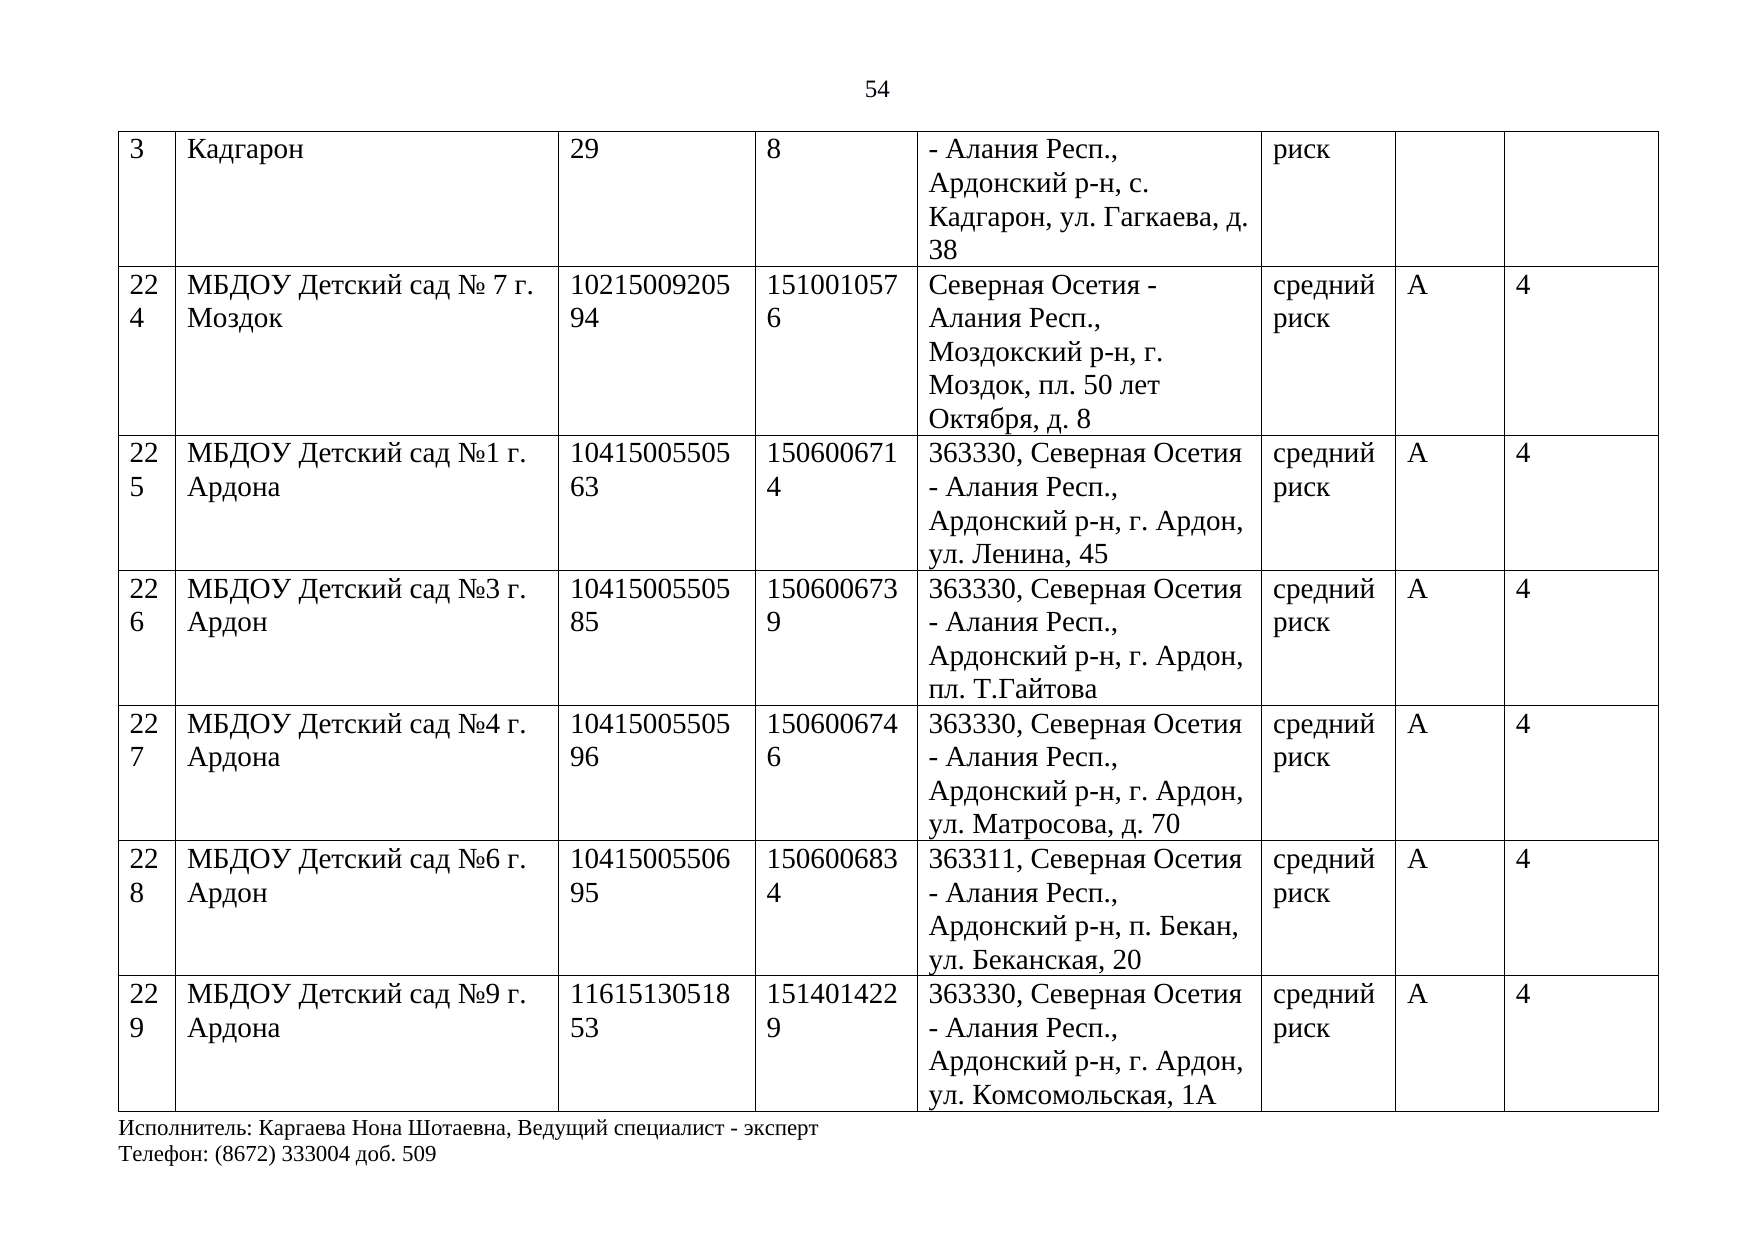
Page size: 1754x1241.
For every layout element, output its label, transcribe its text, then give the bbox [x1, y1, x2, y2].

table_cell А [1396, 571, 1504, 705]
table_cell 363330, Северная Осетия - Алания Респ., Ардонский р-н, г. Ардон, ул. Ленина, 45 [918, 436, 1261, 570]
table_cell 1161513051853 [559, 976, 755, 1111]
table_cell 1506006739 [756, 571, 917, 705]
table_cell 1041500550563 [559, 436, 755, 570]
table_cell А [1396, 436, 1504, 570]
table_cell 1041500550695 [559, 841, 755, 975]
table_cell 1510010576 [756, 267, 917, 434]
table_cell средний риск [1262, 436, 1395, 570]
table_cell 223 [119, 132, 175, 266]
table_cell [176, 132, 558, 266]
table_cell 227 [119, 706, 175, 840]
table_cell МБДОУ Детский сад №6 г. Ардон [176, 841, 558, 975]
table_cell 1506006778 [756, 132, 917, 266]
table_cell А [1396, 267, 1504, 434]
table_cell А [1396, 132, 1504, 266]
table_cell 228 [119, 841, 175, 975]
table_cell 225 [119, 436, 175, 570]
table_cell А [1396, 841, 1504, 975]
table_cell средний риск [1262, 267, 1395, 434]
table_cell А [1396, 706, 1504, 840]
table_cell средний риск [1262, 571, 1395, 705]
table_cell 224 [119, 267, 175, 434]
table_cell 229 [119, 976, 175, 1111]
table_cell 4 [1505, 976, 1658, 1111]
table_cell 226 [119, 571, 175, 705]
table_cell 363311, Северная Осетия - Алания Респ., Ардонский р-н, п. Бекан, ул. Беканская, 20 [918, 841, 1261, 975]
table_cell 4 [1505, 436, 1658, 570]
table_cell 4 [1505, 132, 1658, 266]
table_cell средний риск [1262, 706, 1395, 840]
table_cell МБДОУ Детский сад №4 г. Ардона [176, 706, 558, 840]
table_cell средний риск [1262, 976, 1395, 1111]
table_cell 1514014229 [756, 976, 917, 1111]
table_cell МБДОУ Детский сад №9 г. Ардона [176, 976, 558, 1111]
table_cell 4 [1505, 706, 1658, 840]
table_cell А [1396, 976, 1504, 1111]
table_cell Северная Осетия - Алания Респ., Моздокский р-н, г. Моздок, пл. 50 лет Октября, д. 8 [918, 267, 1261, 434]
table_cell МБДОУ Детский сад №3 г. Ардон [176, 571, 558, 705]
table_cell 1041500550585 [559, 571, 755, 705]
table_cell 1021500920594 [559, 267, 755, 434]
table_cell 1041500550629 [559, 132, 755, 266]
table_cell 4 [1505, 267, 1658, 434]
table_cell МБДОУ Детский сад № 7 г. Моздок [176, 267, 558, 434]
table_cell 1506006834 [756, 841, 917, 975]
table_cell средний риск [1262, 132, 1395, 266]
table_cell 4 [1505, 841, 1658, 975]
table_cell 4 [1505, 571, 1658, 705]
table_cell 363330, Северная Осетия - Алания Респ., Ардонский р-н, г. Ардон, ул. Матросова, д. 70 [918, 706, 1261, 840]
table_cell МБДОУ Детский сад №1 г. Ардона [176, 436, 558, 570]
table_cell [918, 132, 1261, 266]
table_cell средний риск [1262, 841, 1395, 975]
table_cell 1506006746 [756, 706, 917, 840]
table_cell 363330, Северная Осетия - Алания Респ., Ардонский р-н, г. Ардон, ул. Комсомольская, 1А [918, 976, 1261, 1111]
table_cell 1041500550596 [559, 706, 755, 840]
table_cell 1506006714 [756, 436, 917, 570]
table_cell 363330, Северная Осетия - Алания Респ., Ардонский р-н, г. Ардон, пл. Т.Гайтова [918, 571, 1261, 705]
